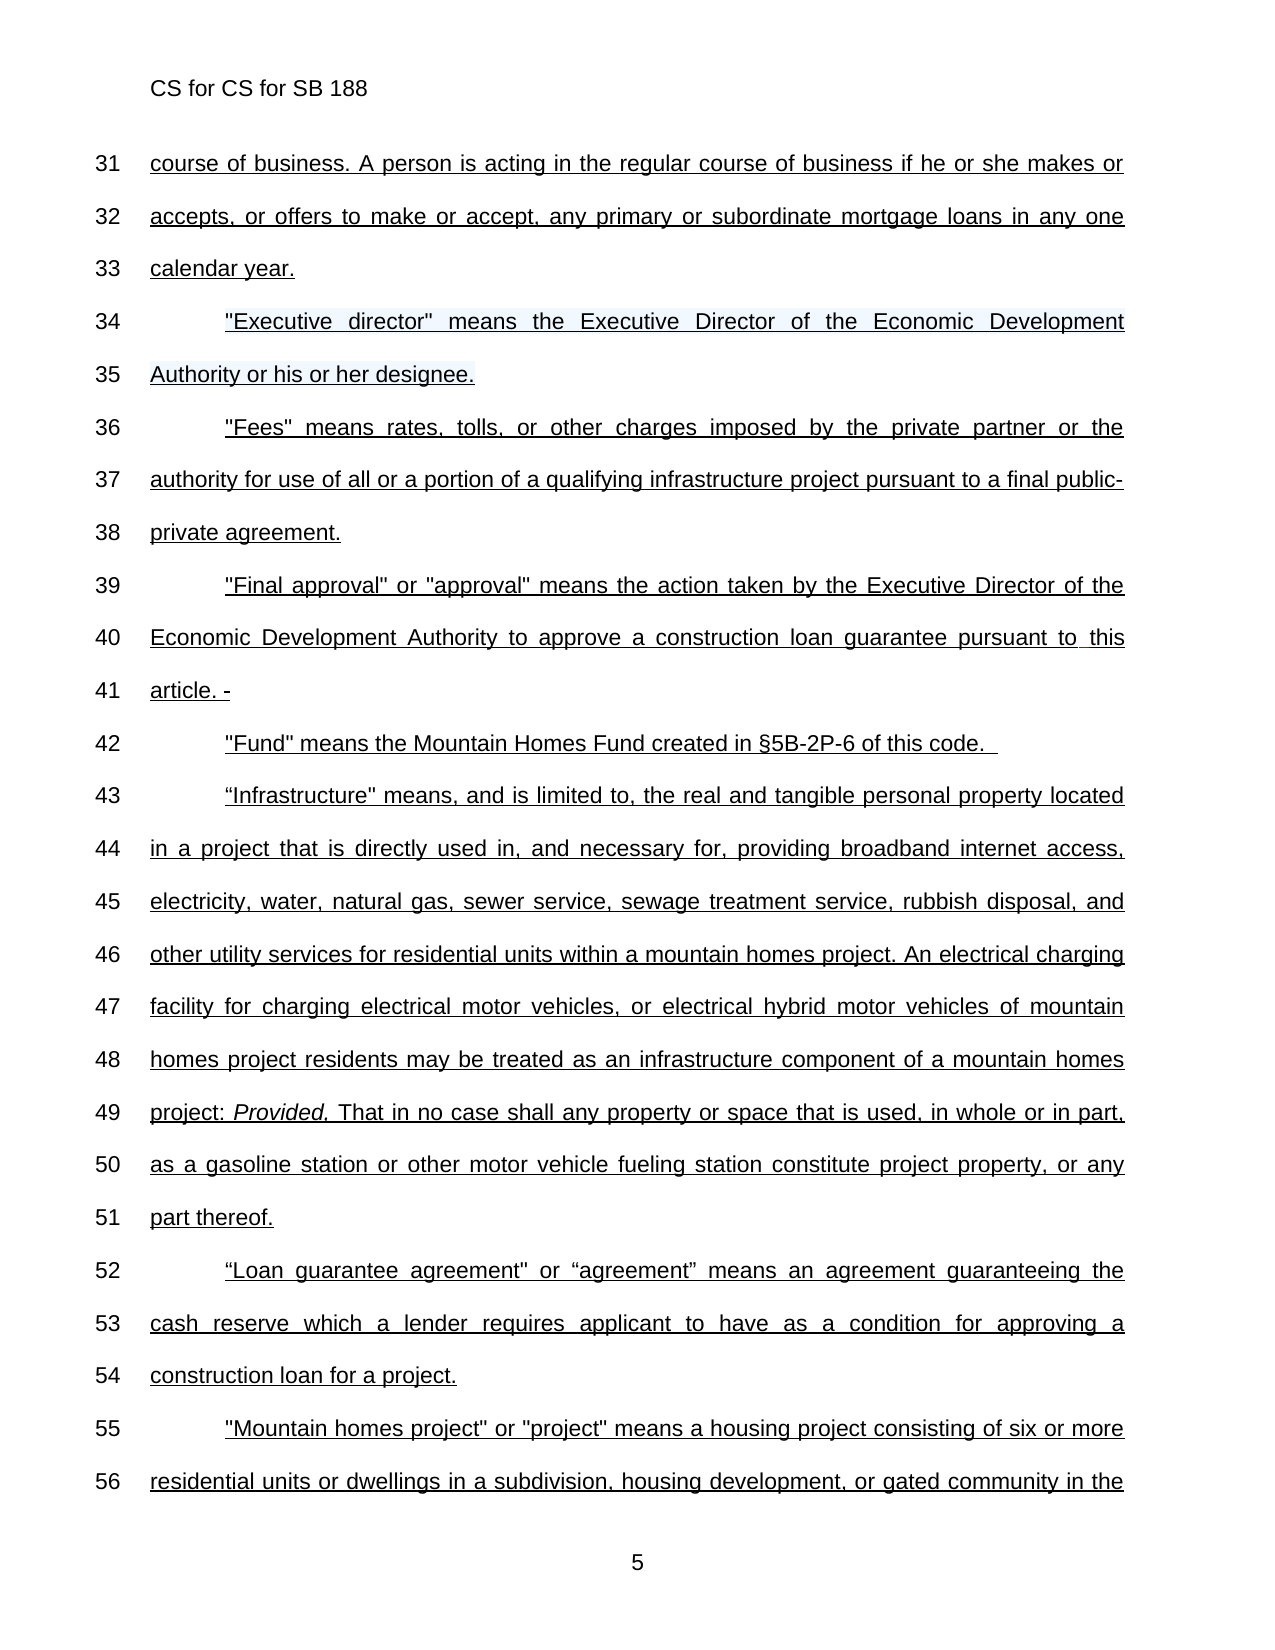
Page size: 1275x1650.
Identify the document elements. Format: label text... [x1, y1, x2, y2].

text “Loan guarantee agreement" or “agreement” means an agreement guaranteeing the cash reserve which a lender requires applicant to have as a condition for approving a construction loan for a project. [150, 1334, 1125, 1389]
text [150, 150, 1125, 225]
text “Infrastructure" means, and is limited to, the real and tangible personal property located in a project that is directly used in, and necessary for, providing broadband internet access, electricity, water, natural gas, sewer service, sewage treatment service, rubbish disposal, and other utility services for residential units within a mountain homes project. An electrical charging facility for charging electrical motor vehicles, or electrical hybrid motor vehicles of mountain homes project residents may be treated as an infrastructure component of a mountain homes project: Provided, That in no case shall any property or space that is used, in whole or in part, as a gasoline station or other motor vehicle fueling station constitute project property, or any part thereof. [150, 1175, 1125, 1231]
text “Infrastructure" means, and is limited to, the real and tangible personal property located in a project that is directly used in, and necessary for, providing broadband internet access, electricity, water, natural gas, sewer service, sewage treatment service, rubbish disposal, and other utility services for residential units within a mountain homes project. An electrical charging facility for charging electrical motor vehicles, or electrical hybrid motor vehicles of mountain homes project residents may be treated as an infrastructure component of a mountain homes project: Provided, That in no case shall any property or space that is used, in whole or in part, as a gasoline station or other motor vehicle fueling station constitute project property, or any part thereof. [150, 1070, 1125, 1121]
text "Final approval" or "approval" means the action taken by the Executive Director of the Economic Development Authority to approve a construction loan guarantee pursuant to this article. [150, 648, 1125, 703]
text "Final approval" or "approval" means the action taken by the Executive Director of the Economic Development Authority to approve a construction loan guarantee pursuant to this article. [150, 572, 1125, 647]
text “Infrastructure" means, and is limited to, the real and tangible personal property located in a project that is directly used in, and necessary for, providing broadband internet access, electricity, water, natural gas, sewer service, sewage treatment service, rubbish disposal, and other utility services for residential units within a mountain homes project. An electrical charging facility for charging electrical motor vehicles, or electrical hybrid motor vehicles of mountain homes project residents may be treated as an infrastructure component of a mountain homes project: Provided, That in no case shall any property or space that is used, in whole or in part, as a gasoline station or other motor vehicle fueling station constitute project property, or any part thereof. [150, 1017, 1125, 1069]
text "Fund" means the Mountain Homes Fund created in §5B-2P-6 of this code. [150, 730, 1125, 756]
text "Executive director" means the Executive Director of the Economic Development Authority or his or her designee. [150, 308, 1125, 387]
text “Infrastructure" means, and is limited to, the real and tangible personal property located in a project that is directly used in, and necessary for, providing broadband internet access, electricity, water, natural gas, sewer service, sewage treatment service, rubbish disposal, and other utility services for residential units within a mountain homes project. An electrical charging facility for charging electrical motor vehicles, or electrical hybrid motor vehicles of mountain homes project residents may be treated as an infrastructure component of a mountain homes project: Provided, That in no case shall any property or space that is used, in whole or in part, as a gasoline station or other motor vehicle fueling station constitute project property, or any part thereof. [150, 965, 1125, 1016]
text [150, 1415, 1125, 1494]
text “Infrastructure" means, and is limited to, the real and tangible personal property located in a project that is directly used in, and necessary for, providing broadband internet access, electricity, water, natural gas, sewer service, sewage treatment service, rubbish disposal, and other utility services for residential units within a mountain homes project. An electrical charging facility for charging electrical motor vehicles, or electrical hybrid motor vehicles of mountain homes project residents may be treated as an infrastructure component of a mountain homes project: Provided, That in no case shall any property or space that is used, in whole or in part, as a gasoline station or other motor vehicle fueling station constitute project property, or any part thereof. [150, 1123, 1125, 1174]
text “Infrastructure" means, and is limited to, the real and tangible personal property located in a project that is directly used in, and necessary for, providing broadband internet access, electricity, water, natural gas, sewer service, sewage treatment service, rubbish disposal, and other utility services for residential units within a mountain homes project. An electrical charging facility for charging electrical motor vehicles, or electrical hybrid motor vehicles of mountain homes project residents may be treated as an infrastructure component of a mountain homes project: Provided, That in no case shall any property or space that is used, in whole or in part, as a gasoline station or other motor vehicle fueling station constitute project property, or any part thereof. [150, 912, 1125, 963]
text “Infrastructure" means, and is limited to, the real and tangible personal property located in a project that is directly used in, and necessary for, providing broadband internet access, electricity, water, natural gas, sewer service, sewage treatment service, rubbish disposal, and other utility services for residential units within a mountain homes project. An electrical charging facility for charging electrical motor vehicles, or electrical hybrid motor vehicles of mountain homes project residents may be treated as an infrastructure component of a mountain homes project: Provided, That in no case shall any property or space that is used, in whole or in part, as a gasoline station or other motor vehicle fueling station constitute project property, or any part thereof. [150, 782, 1125, 858]
text "Fees" means rates, tolls, or other charges imposed by the private partner or the authority for use of all or a portion of a qualifying infrastructure project pursuant to a final public-private agreement. [150, 413, 1125, 545]
text “Loan guarantee agreement" or “agreement” means an agreement guaranteeing the cash reserve which a lender requires applicant to have as a condition for approving a construction loan for a project. [150, 1257, 1125, 1332]
text “Infrastructure" means, and is limited to, the real and tangible personal property located in a project that is directly used in, and necessary for, providing broadband internet access, electricity, water, natural gas, sewer service, sewage treatment service, rubbish disposal, and other utility services for residential units within a mountain homes project. An electrical charging facility for charging electrical motor vehicles, or electrical hybrid motor vehicles of mountain homes project residents may be treated as an infrastructure component of a mountain homes project: Provided, That in no case shall any property or space that is used, in whole or in part, as a gasoline station or other motor vehicle fueling station constitute project property, or any part thereof. [150, 859, 1125, 911]
